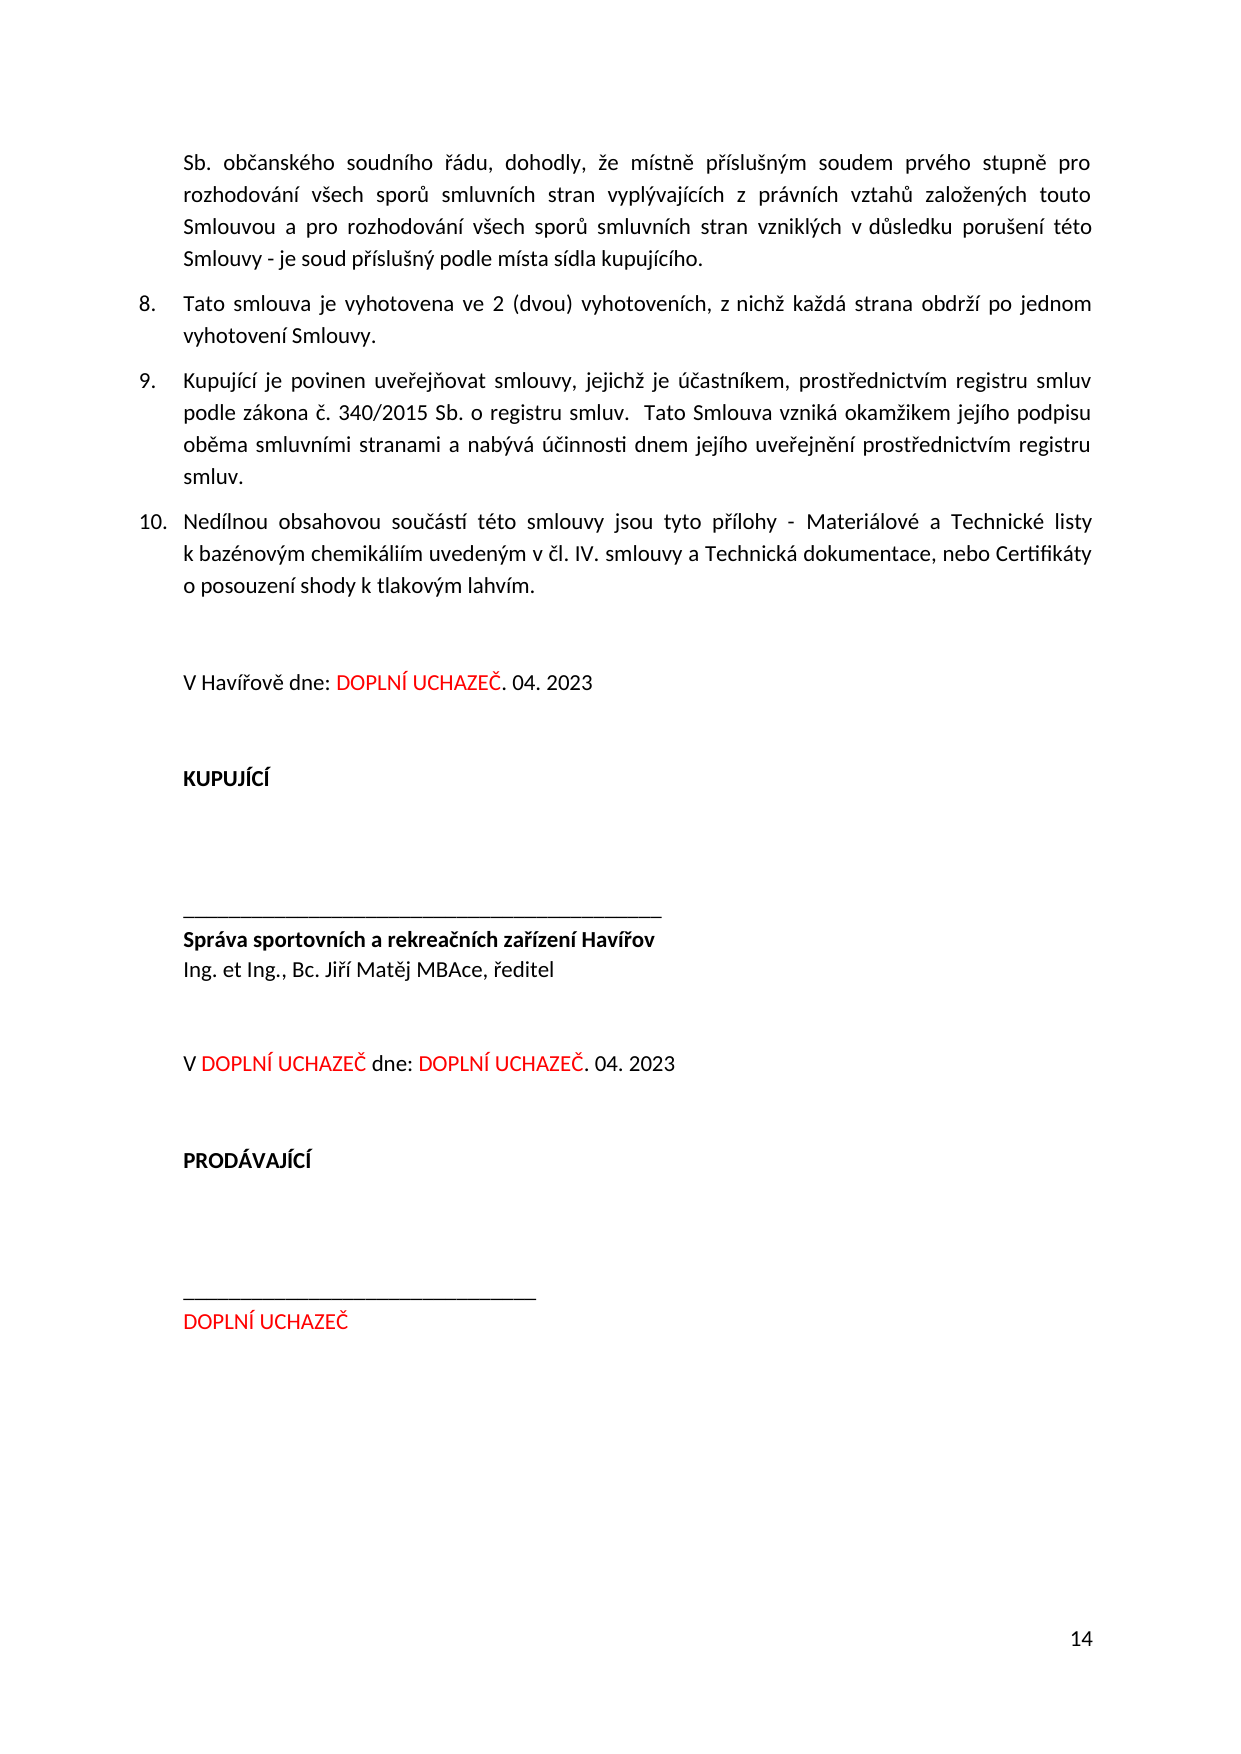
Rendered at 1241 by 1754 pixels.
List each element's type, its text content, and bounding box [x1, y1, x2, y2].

text PRODÁVAJÍCÍ [183, 1146, 1093, 1174]
list Nedílnou obsahovou součástí této smlouvy jsou tyto přílohy - Materiálové a Technické listy k bazénovým chemikáliím uvedeným v čl. IV. smlouvy a Technická dokumentace, nebo Certifikáty o posouzení shody k tlakovým lahvím. [139, 507, 1093, 599]
list Tato smlouva je vyhotovena ve 2 (dvou) vyhotoveních, z nichž každá strana obdrží po jednom vyhotovení Smlouvy. [139, 289, 1093, 349]
text V Havířově dne: DOPLNÍ UCHAZEČ. 04. 2023 [183, 668, 1093, 696]
text V DOPLNÍ UCHAZEČ dne: DOPLNÍ UCHAZEČ. 04. 2023 [183, 1049, 1093, 1077]
text KUPUJÍCÍ [183, 764, 1093, 792]
text Ing. et Ing., Bc. Jiří Matěj MBAce, ředitel [148, 956, 1093, 984]
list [139, 148, 1093, 272]
list Kupující je povinen uveřejňovat smlouvy, jejichž je účastníkem, prostřednictvím registru smluv podle zákona č. 340/2015 Sb. o registru smluv. Tato Smlouva vzniká okamžikem jejího podpisu oběma smluvními stranami a nabývá účinnosti dnem jejího uveřejnění prostřednictvím registru smluv. [139, 366, 1093, 490]
text _______________________________ [148, 1275, 1093, 1303]
text __________________________________________ [148, 893, 1093, 921]
text DOPLNÍ UCHAZEČ [148, 1307, 1093, 1335]
text Správa sportovních a rekreačních zařízení Havířov [148, 925, 1093, 953]
